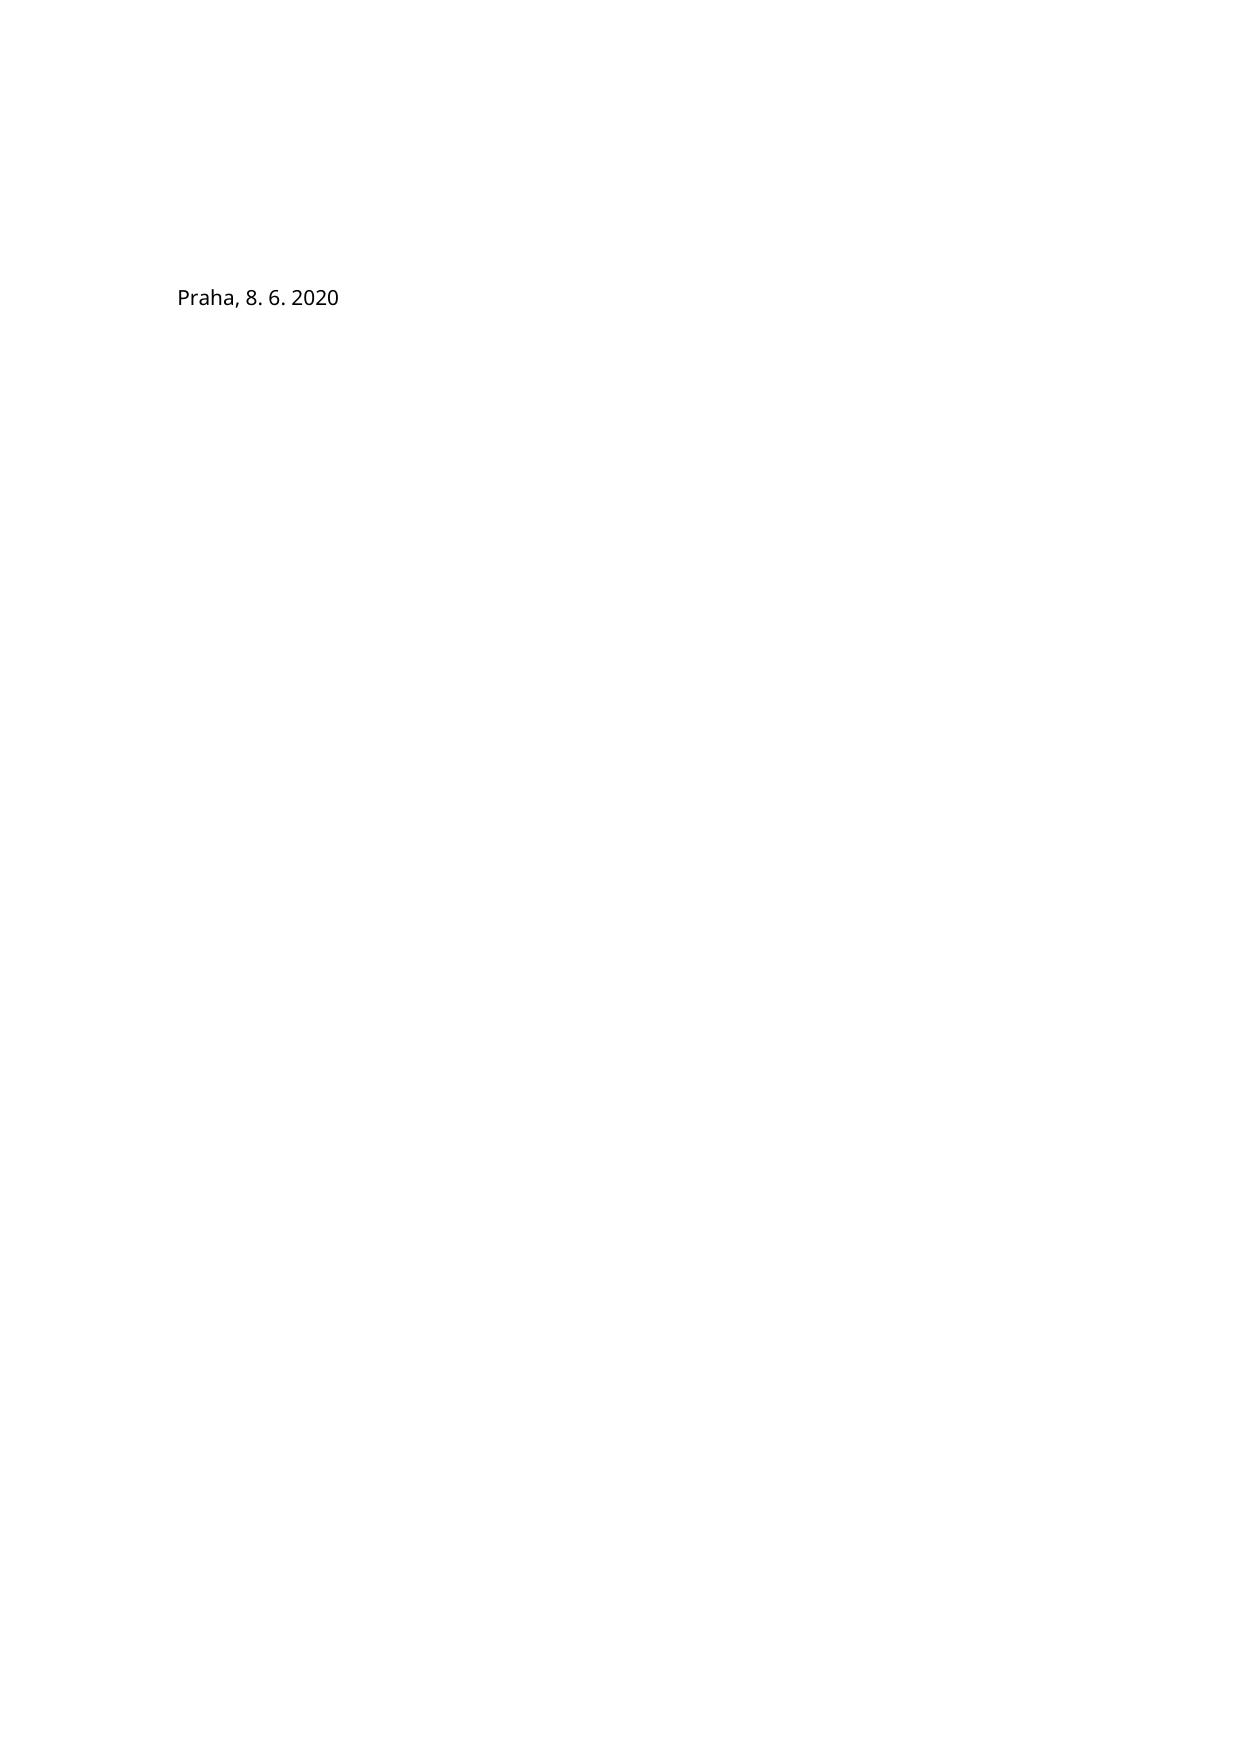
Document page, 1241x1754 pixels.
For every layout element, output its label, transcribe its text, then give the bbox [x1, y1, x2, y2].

text Praha, 8. 6. 2020 [177, 283, 1077, 311]
